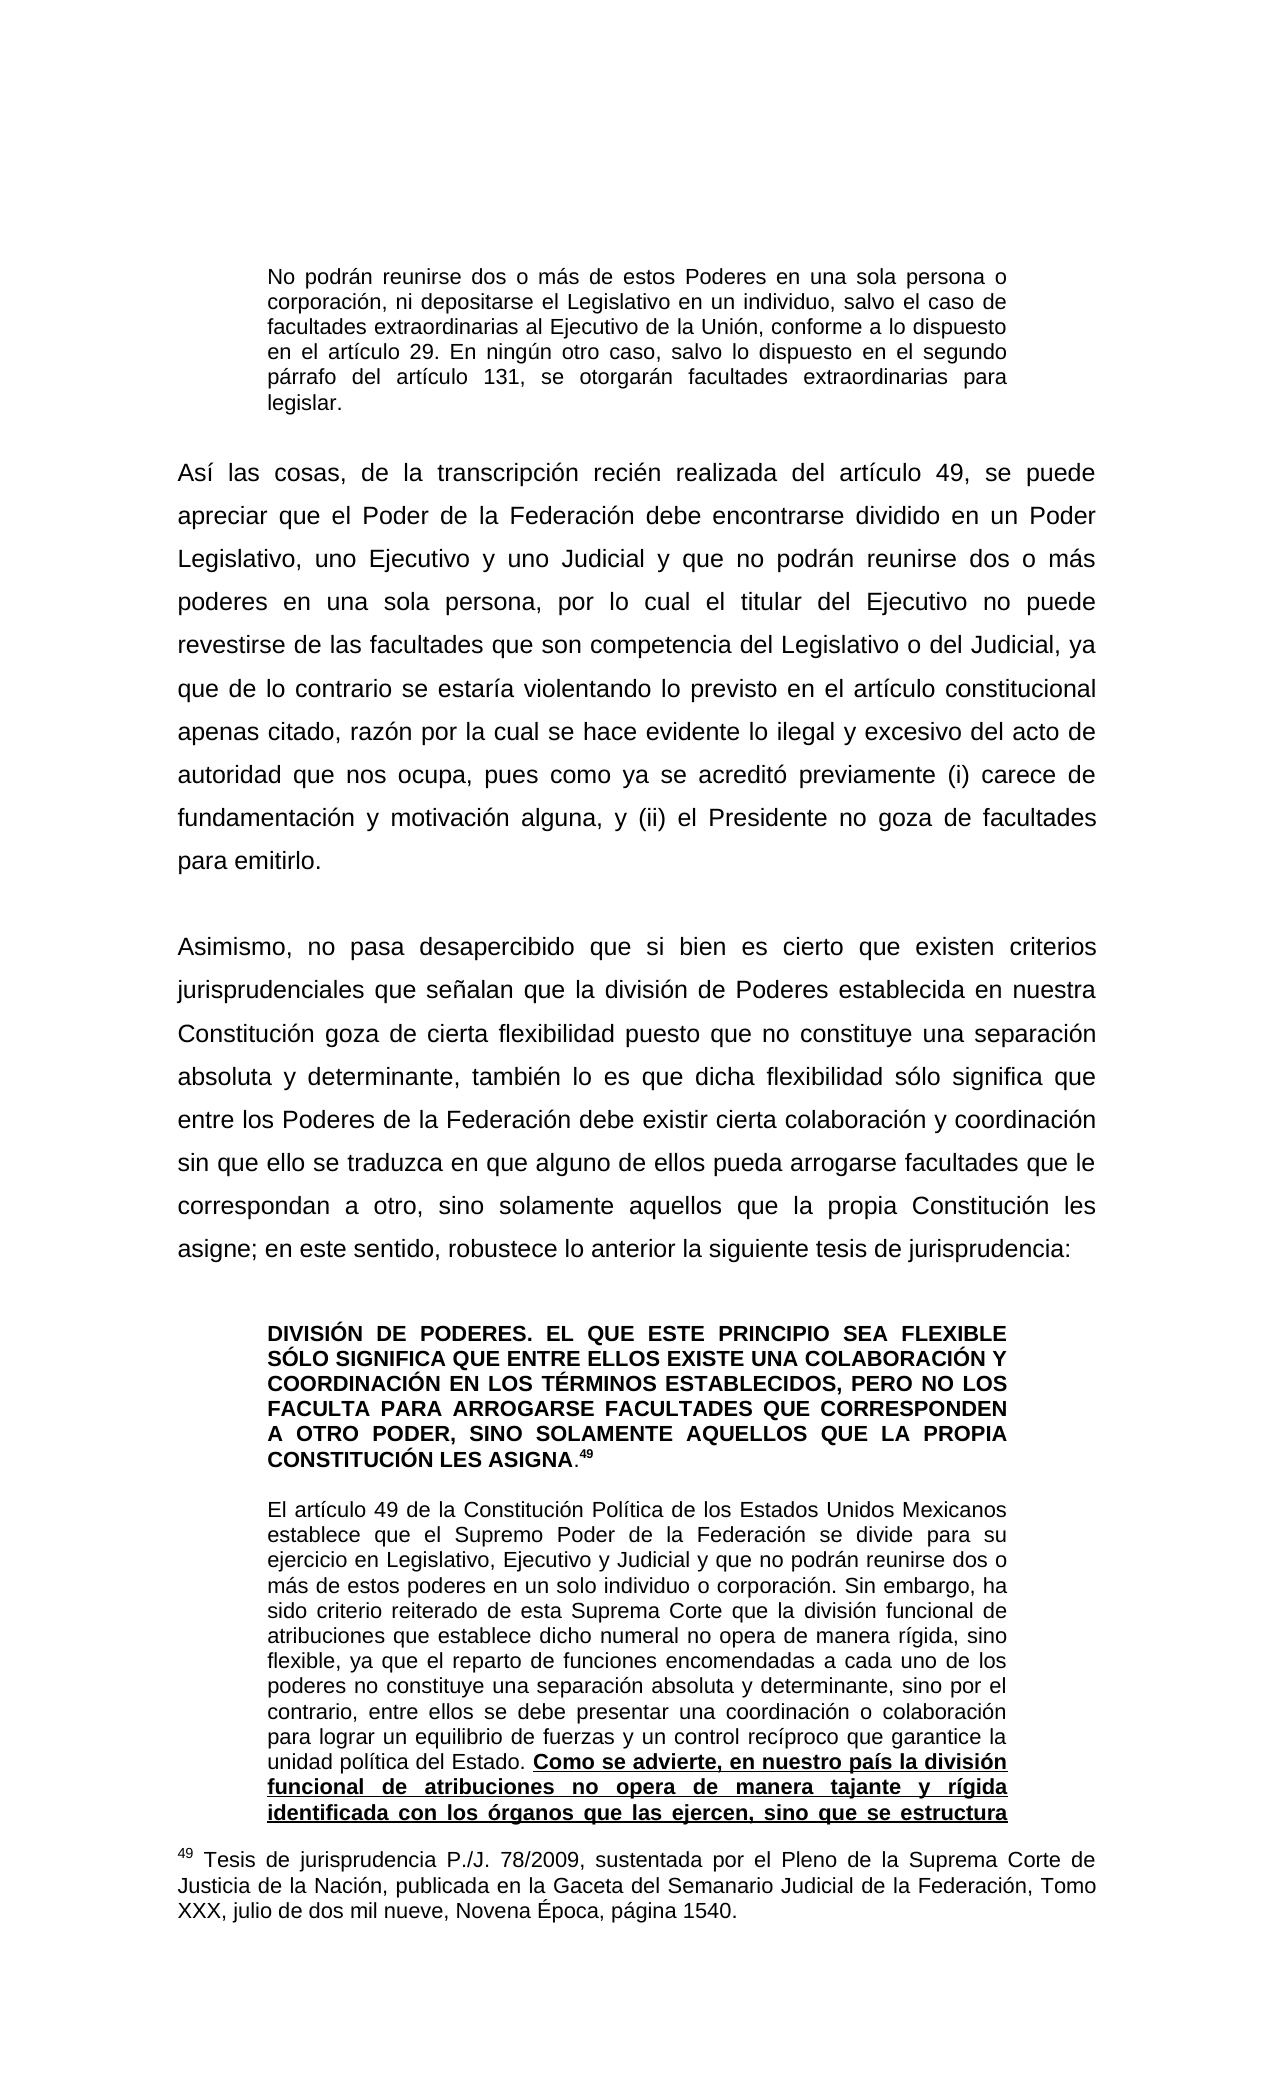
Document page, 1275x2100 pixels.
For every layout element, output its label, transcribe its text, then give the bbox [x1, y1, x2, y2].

text DIVISIÓN DE PODERES. EL QUE ESTE PRINCIPIO SEA FLEXIBLE SÓLO SIGNIFICA QUE ENTRE ELLOS EXISTE UNA COLABORACIÓN Y COORDINACIÓN EN LOS TÉRMINOS ESTABLECIDOS, PERO NO LOS FACULTA PARA ARROGARSE FACULTADES QUE CORRESPONDEN A OTRO PODER, SINO SOLAMENTE AQUELLOS QUE LA PROPIA CONSTITUCIÓN LES ASIGNA. [267, 1321, 1008, 1472]
text Asimismo, no pasa desapercibido que si bien es cierto que existen criterios jurisprudenciales que señalan que la división de Poderes establecida en nuestra Constitución goza de cierta flexibilidad puesto que no constituye una separación absoluta y determinante, también lo es que dicha flexibilidad sólo significa que entre los Poderes de la Federación debe existir cierta colaboración y coordinación sin que ello se traduzca en que alguno de ellos pueda arrogarse facultades que le correspondan a otro, sino solamente aquellos que la propia Constitución les asigne; en este sentido, robustece lo anterior la siguiente tesis de jurisprudencia: [177, 932, 1098, 1263]
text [267, 1497, 1008, 1796]
text Así las cosas, de la transcripción recién realizada del artículo 49, se puede apreciar que el Poder de la Federación debe encontrarse dividido en un Poder Legislativo, uno Ejecutivo y uno Judicial y que no podrán reunirse dos o más poderes en una sola persona, por lo cual el titular del Ejecutivo no puede revestirse de las facultades que son competencia del Legislativo o del Judicial, ya que de lo contrario se estaría violentando lo previsto en el artículo constitucional apenas citado, razón por la cual se hace evidente lo ilegal y excesivo del acto de autoridad que nos ocupa, pues como ya se acreditó previamente (i) carece de fundamentación y motivación alguna, y (ii) el Presidente no goza de facultades para emitirlo. [177, 458, 1098, 875]
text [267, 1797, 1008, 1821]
text No podrán reunirse dos o más de estos Poderes en una sola persona o corporación, ni depositarse el Legislativo en un individuo, salvo el caso de facultades extraordinarias al Ejecutivo de la Unión, conforme a lo dispuesto en el artículo 29. En ningún otro caso, salvo lo dispuesto en el segundo párrafo del artículo 131, se otorgarán facultades extraordinarias para legislar. [267, 264, 1008, 415]
